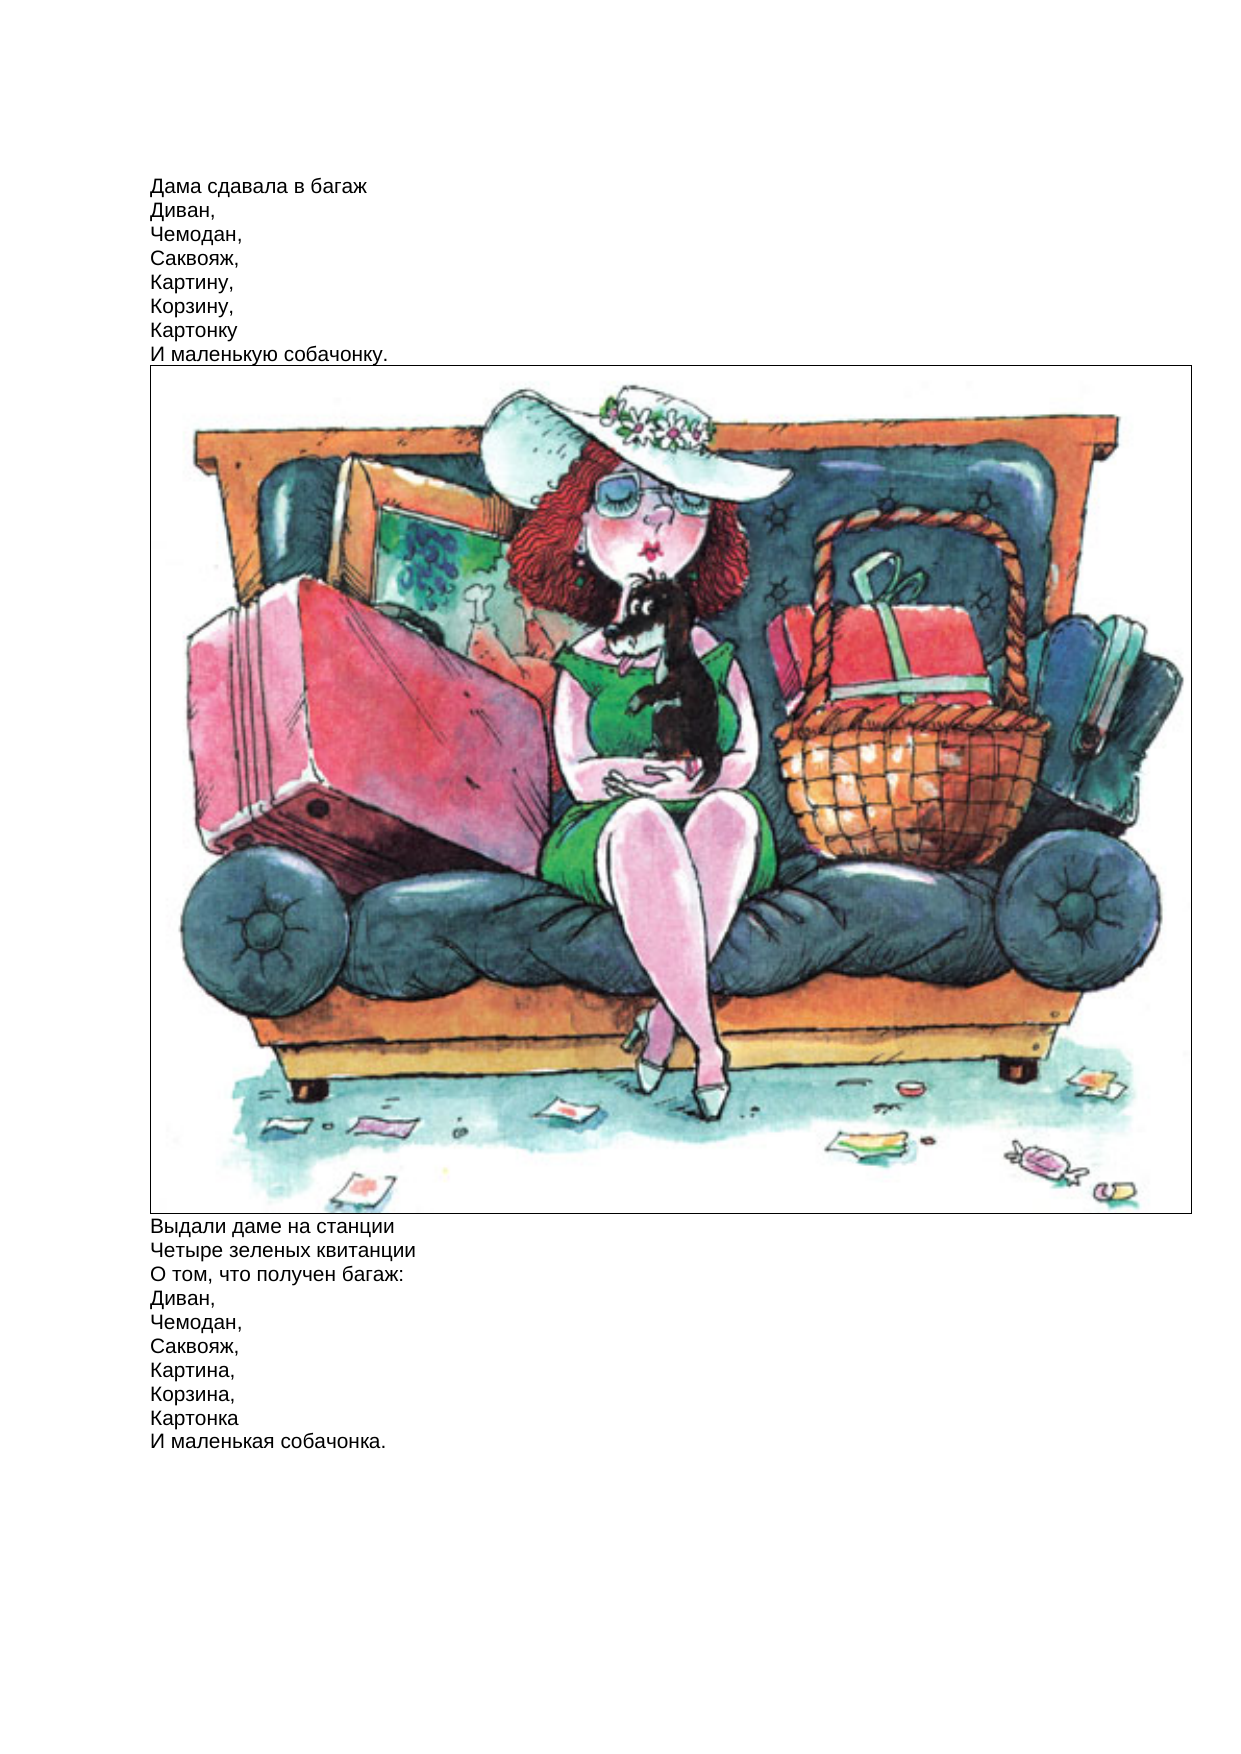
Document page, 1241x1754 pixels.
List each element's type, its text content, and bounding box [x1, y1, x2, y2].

text Дама сдавала в багажДиван,Чемодан,Саквояж,Картину,Корзину,КартонкуИ маленькую собачонку. [150, 174, 1090, 365]
picture [151, 366, 1191, 1213]
text Выдали даме на станцииЧетыре зеленых квитанцииО том, что получен багаж:Диван,Чемодан,Саквояж,Картина,Корзина,КартонкаИ маленькая собачонка. [150, 1214, 1090, 1453]
